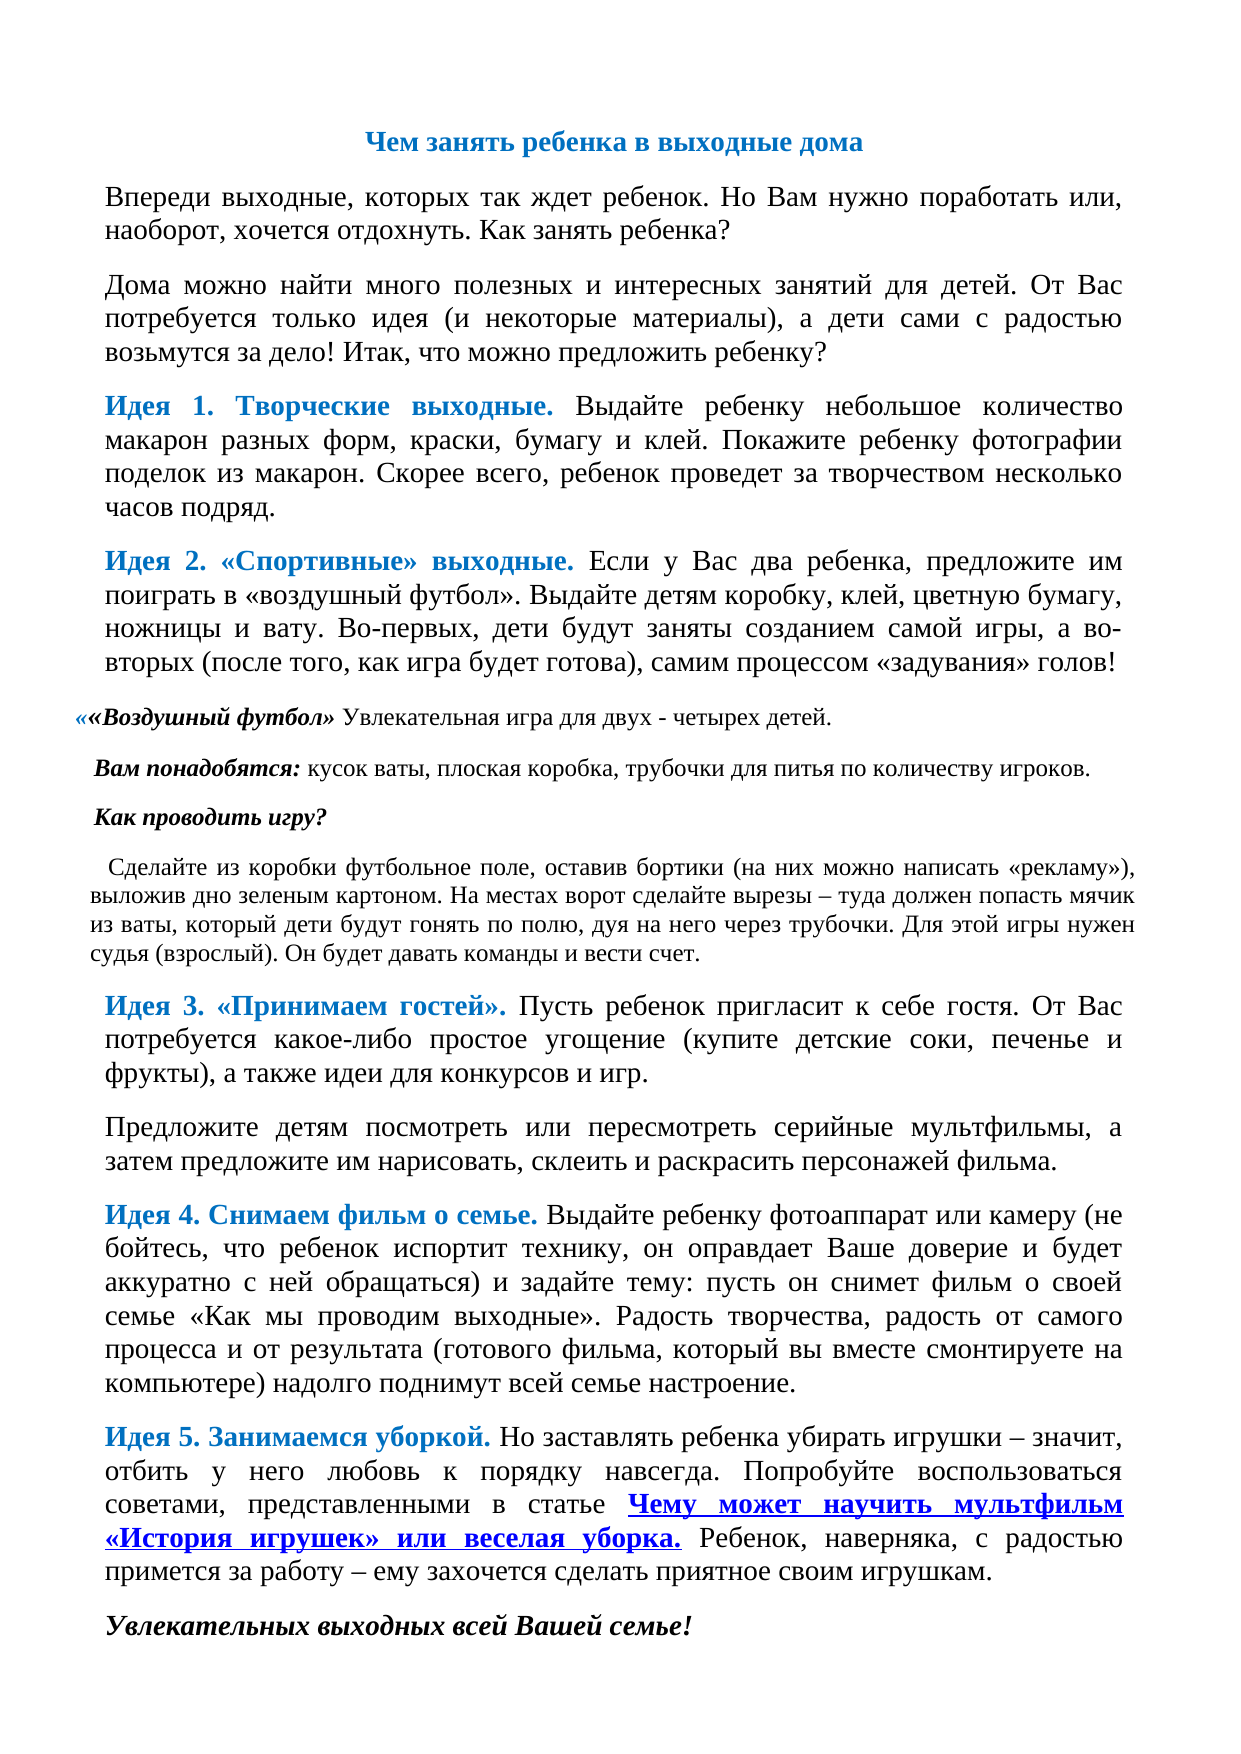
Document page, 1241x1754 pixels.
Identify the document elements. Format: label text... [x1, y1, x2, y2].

text Как проводить игру? [75, 802, 1137, 831]
text Увлекательных выходных всей Вашей семье! [104, 1608, 1123, 1641]
text Идея 4. Снимаем фильм о семье. Выдайте ребенку фотоаппарат или камеру (не бойтесь, что ребенок испортит технику, он оправдает Ваше доверие и будет аккуратно с ней обращаться) и задайте тему: пусть он снимет фильм о своей семье «Как мы проводим выходные». Радость творчества, радость от самого процесса и от результата (готового фильма, который вы вместе смонтируете на компьютере) надолго поднимут всей семье настроение. [104, 1197, 1123, 1398]
text ««Воздушный футбол» Увлекательная игра для двух - четырех детей. [75, 698, 1137, 732]
text Впереди выходные, которых так ждет ребенок. Но Вам нужно поработать или, наоборот, хочется отдохнуть. Как занять ребенка? [104, 179, 1123, 246]
text Вам понадобятся: кусок ваты, плоская коробка, трубочки для питья по количеству игроков. [75, 753, 1137, 781]
text Идея 1. Творческие выходные. Выдайте ребенку небольшое количество макарон разных форм, краски, бумагу и клей. Покажите ребенку фотографии поделок из макарон. Скорее всего, ребенок проведет за творчеством несколько часов подряд. [104, 388, 1123, 522]
text Чем занять ребенка в выходные дома [104, 124, 1123, 158]
text Сделайте из коробки футбольное поле, оставив бортики (на них можно написать «рекламу»), выложив дно зеленым картоном. На местах ворот сделайте вырезы – туда должен попасть мячик из ваты, который дети будут гонять по полю, дуя на него через трубочки. Для этой игры нужен судья (взрослый). Он будет давать команды и вести счет. [90, 852, 1137, 967]
text Предложите детям посмотреть или пересмотреть серийные мультфильмы, а затем предложите им нарисовать, склеить и раскрасить персонажей фильма. [104, 1109, 1123, 1176]
text Идея 2. «Спортивные» выходные. Если у Вас два ребенка, предложите им поиграть в «воздушный футбол». Выдайте детям коробку, клей, цветную бумагу, ножницы и вату. Во-первых, дети будут заняты созданием самой игры, а во-вторых (после того, как игра будет готова), самим процессом «задувания» голов! [104, 543, 1123, 677]
text Дома можно найти много полезных и интересных занятий для детей. От Вас потребуется только идея (и некоторые материалы), а дети сами с радостью возьмутся за дело! Итак, что можно предложить ребенку? [104, 267, 1123, 367]
text Идея 5. Занимаемся уборкой. Но заставлять ребенка убирать игрушки – значит, отбить у него любовь к порядку навсегда. Попробуйте воспользоваться советами, представленными в статье Чему может научить мультфильм «История игрушек» или веселая уборка. Ребенок, наверняка, с радостью примется за работу – ему захочется сделать приятное своим игрушкам. [104, 1419, 1123, 1587]
text Идея 3. «Принимаем гостей». Пусть ребенок пригласит к себе гостя. От Вас потребуется какое-либо простое угощение (купите детские соки, печенье и фрукты), а также идеи для конкурсов и игр. [104, 988, 1123, 1088]
